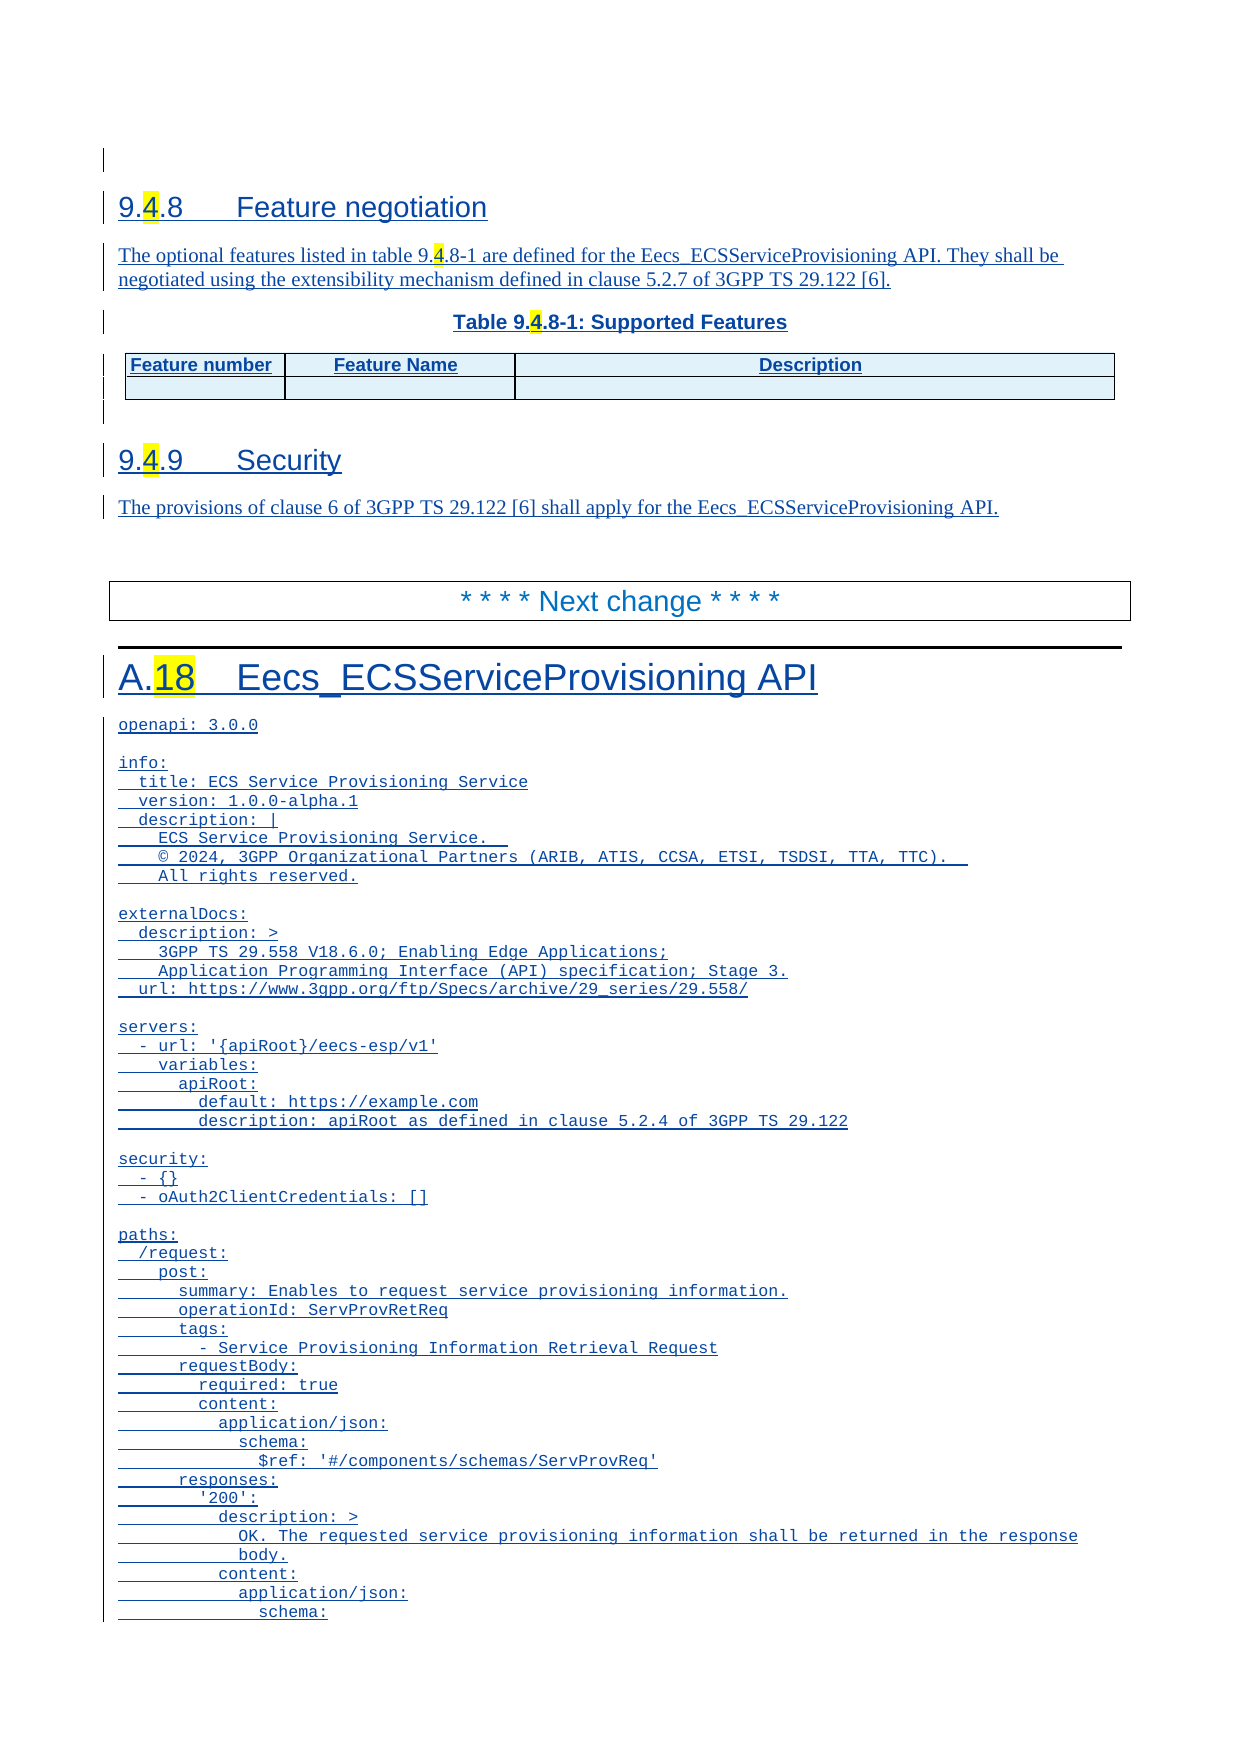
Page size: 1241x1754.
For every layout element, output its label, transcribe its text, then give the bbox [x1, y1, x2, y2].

text * * * * Next change * * * * [110, 582, 1130, 620]
